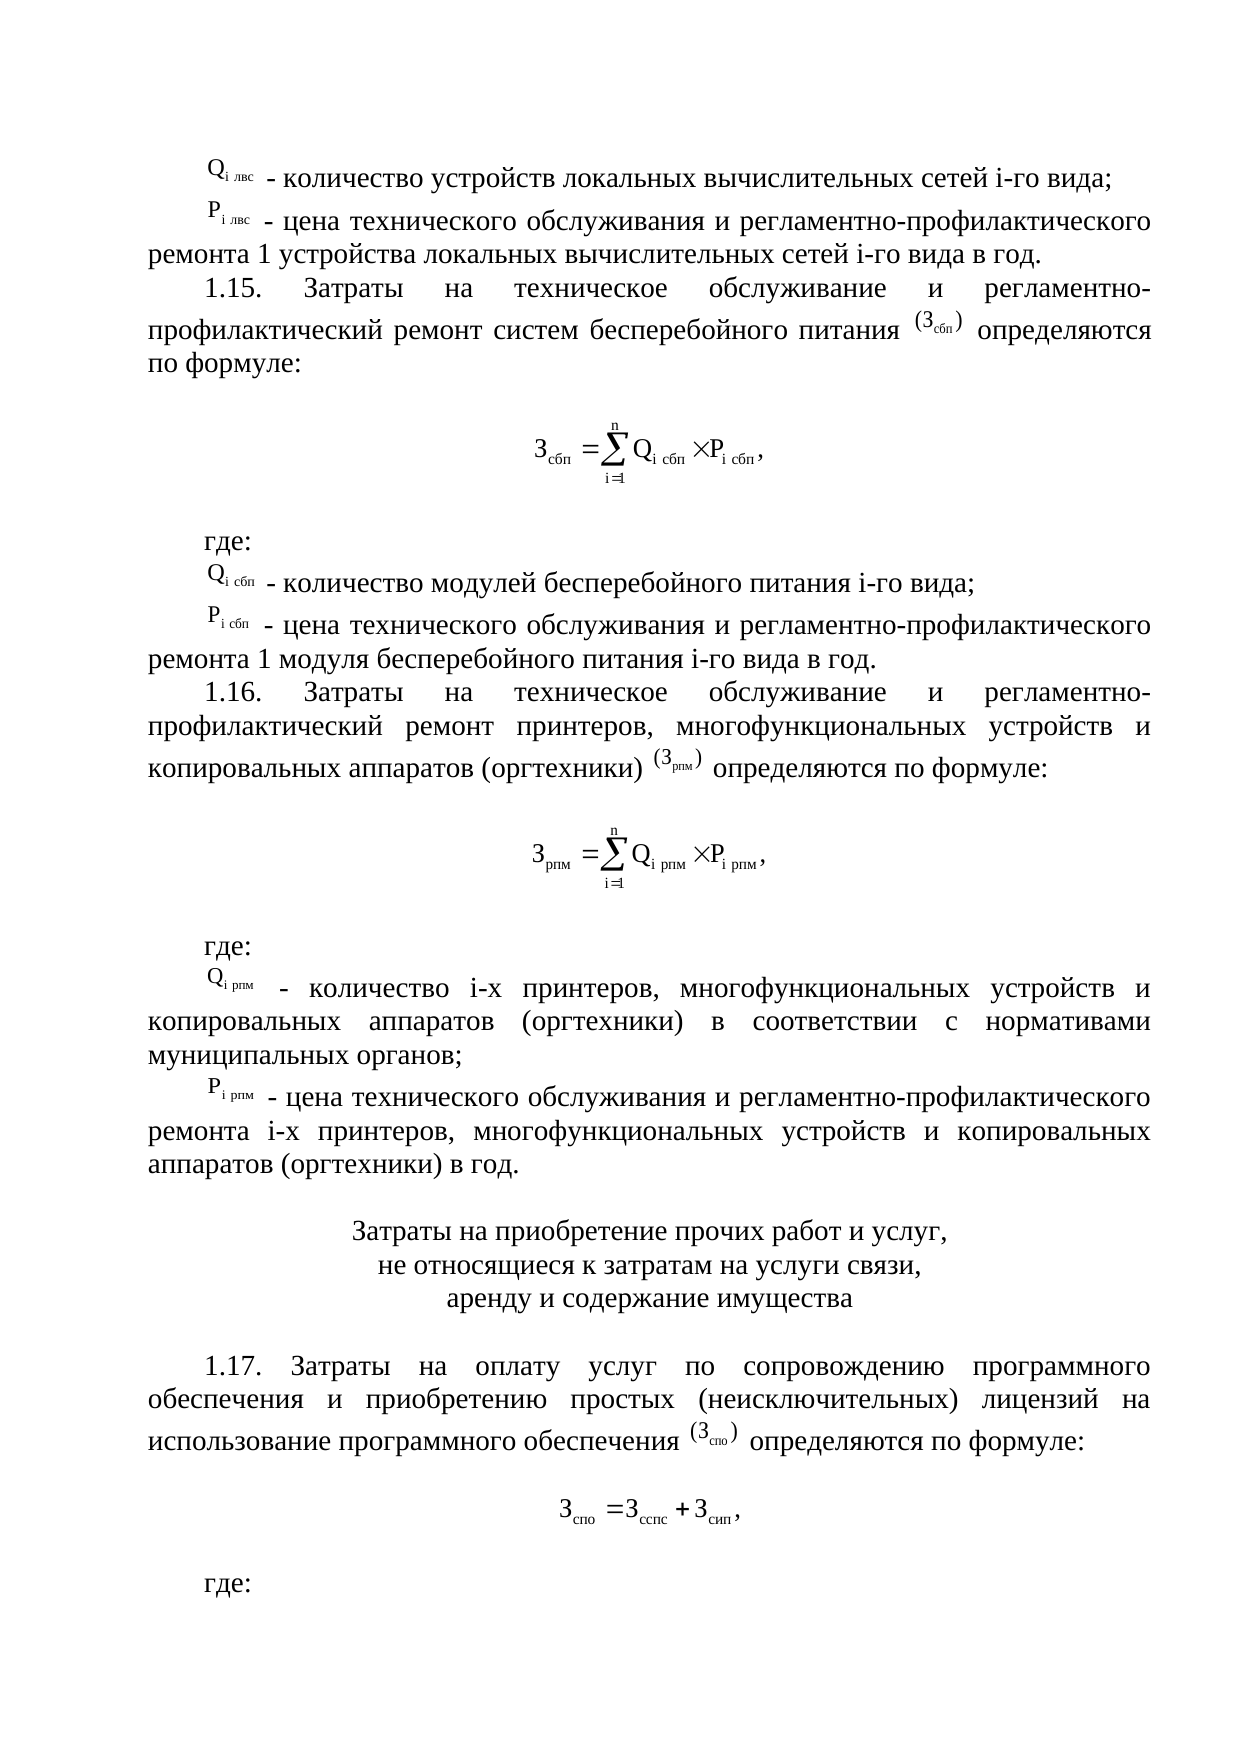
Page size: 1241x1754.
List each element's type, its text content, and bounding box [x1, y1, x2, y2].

text где: [148, 1565, 1152, 1598]
text 1.17. Затраты на оплату услуг по сопровождению программного обеспечения и приобретению простых (неисключительных) лицензий на использование программного обеспечения определяются по формуле: [148, 1348, 1152, 1457]
text - количество устройств локальных вычислительных сетей i-го вида; [148, 152, 1152, 194]
text 1.15. Затраты на техническое обслуживание и регламентно-профилактический ремонт систем бесперебойного питания определяются по формуле: [148, 270, 1152, 379]
text - цена технического обслуживания и регламентно-профилактического ремонта 1 модуля бесперебойного питания i-го вида в год. [148, 599, 1152, 674]
text - цена технического обслуживания и регламентно-профилактического ремонта i-х принтеров, многофункциональных устройств и копировальных аппаратов (оргтехники) в год. [148, 1071, 1152, 1180]
text где: [148, 928, 1152, 961]
text 1.16. Затраты на техническое обслуживание и регламентно-профилактический ремонт принтеров, многофункциональных устройств и копировальных аппаратов (оргтехники) определяются по формуле: [148, 674, 1152, 784]
text где: [148, 523, 1152, 556]
text - количество i-х принтеров, многофункциональных устройств и копировальных аппаратов (оргтехники) в соответствии с нормативами муниципальных органов; [148, 961, 1152, 1071]
text - количество модулей бесперебойного питания i-го вида; [148, 556, 1152, 599]
text - цена технического обслуживания и регламентно-профилактического ремонта 1 устройства локальных вычислительных сетей i-го вида в год. [148, 194, 1152, 270]
text аренду и содержание имущества [148, 1281, 1152, 1314]
text Затраты на приобретение прочих работ и услуг, [148, 1213, 1152, 1247]
text не относящиеся к затратам на услуги связи, [148, 1247, 1152, 1281]
